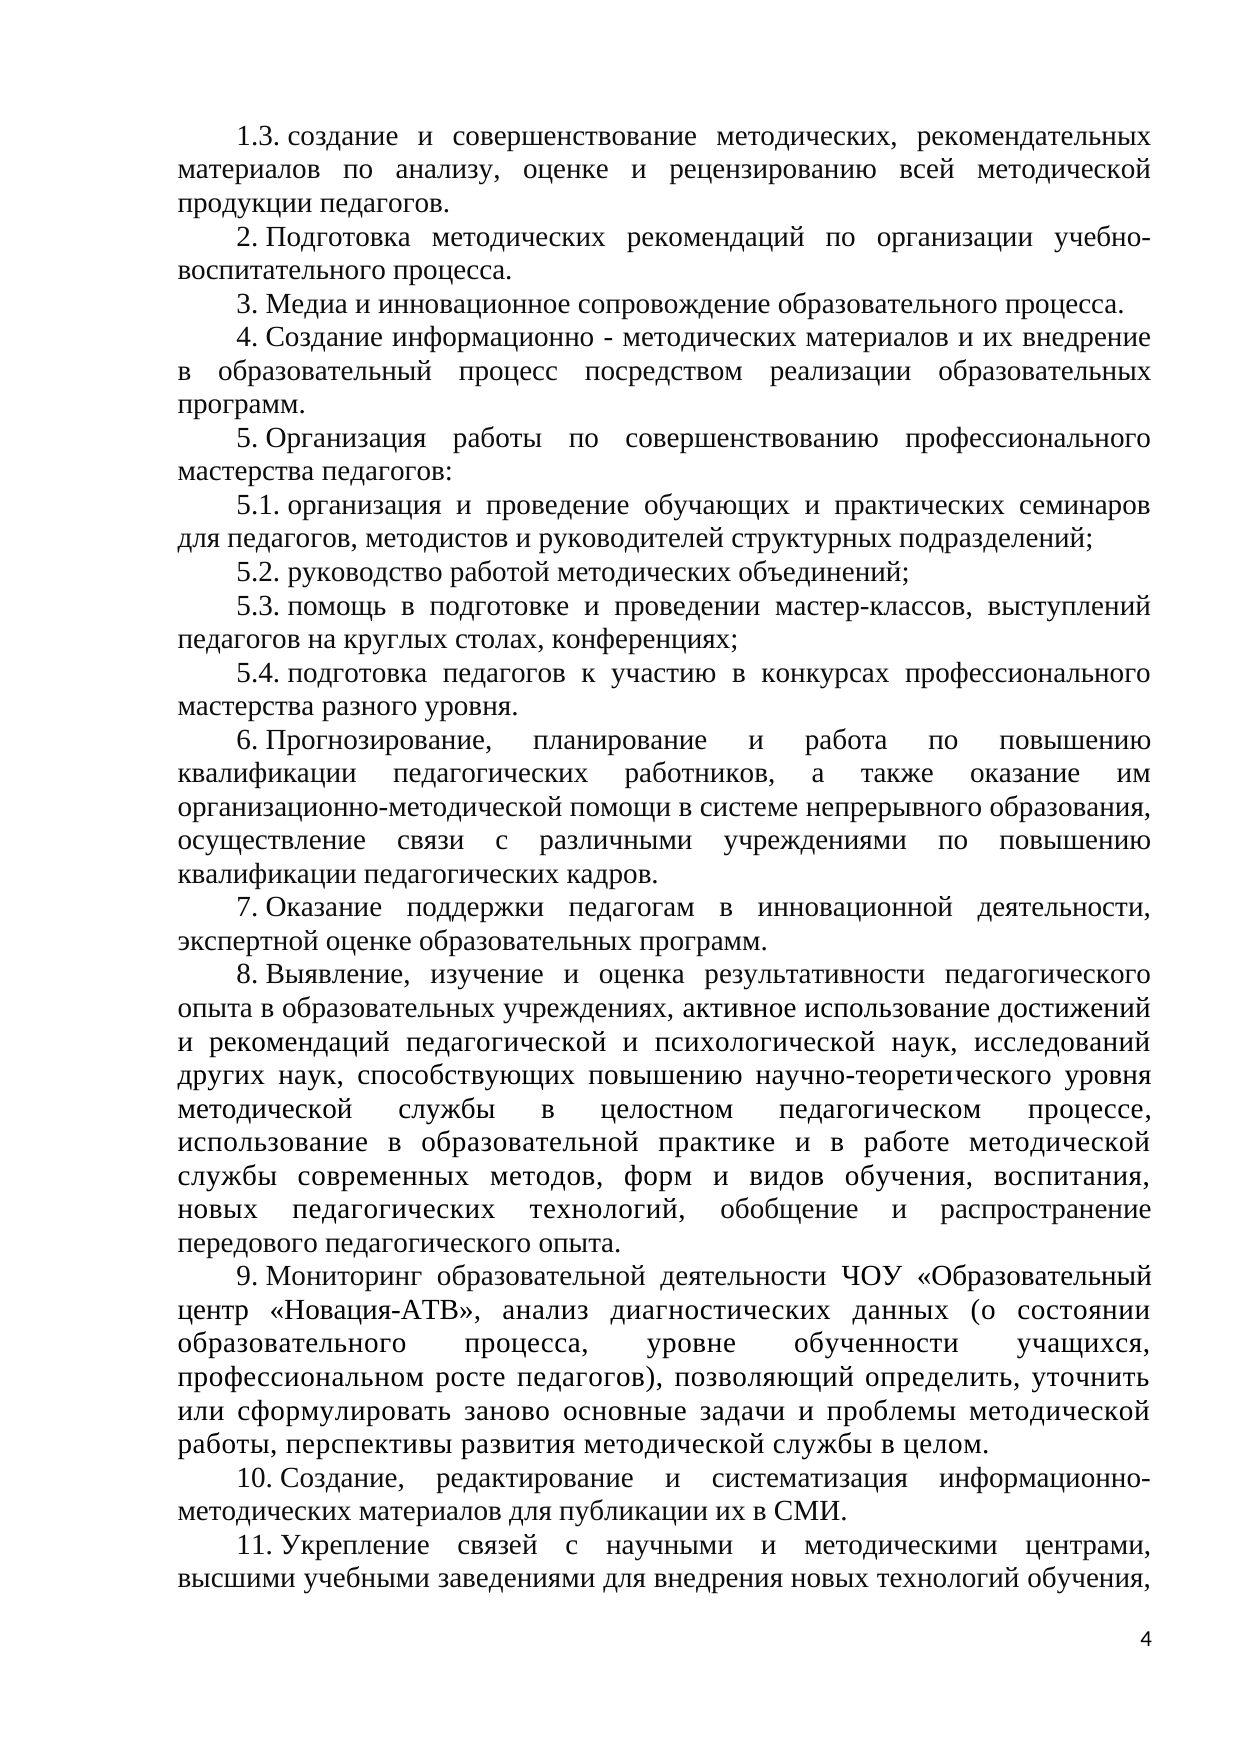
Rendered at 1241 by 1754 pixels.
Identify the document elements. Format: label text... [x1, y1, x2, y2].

text 6. Прогнозирование, планирование и работа по повышению квалификации педагогических работников, а также оказание им организационно-методической помощи в системе непрерывного образования, осуществление связи с различными учреждениями по повышению квалификации педагогических кадров. [177, 722, 1152, 889]
text 4. Создание информационно - методических материалов и их внедрение в образовательный процесс посредством реализации образовательных программ. [177, 319, 1152, 420]
text 5. Организация работы по совершенствованию профессионального мастерства педагогов: [177, 420, 1152, 487]
text 5.2. руководство работой методических объединений; [177, 554, 1152, 588]
text 5.1. организация и проведение обучающих и практических семинаров для педагогов, методистов и руководителей структурных подразделений; [177, 487, 1152, 554]
text 9. Мониторинг образовательной деятельности ЧОУ «Образовательный центр «Новация-АТВ», анализ диагностических данных (о состоянии образовательного процесса, уровне обученности учащихся, профессиональном росте педагогов), позволяющий определить, уточнить или сформулировать заново основные задачи и проблемы методической работы, перспективы развития методической службы в целом. [177, 1258, 1152, 1460]
text 5.3. помощь в подготовке и проведении мастер-классов, выступлений педагогов на круглых столах, конференциях; [177, 588, 1152, 655]
text 3. Медиа и инновационное сопровождение образовательного процесса. [177, 286, 1152, 319]
text 7. Оказание поддержки педагогам в инновационной деятельности, экспертной оценке образовательных программ. [177, 889, 1152, 957]
text 2. Подготовка методических рекомендаций по организации учебно-воспитательного процесса. [177, 219, 1152, 286]
text 10. Создание, редактирование и систематизация информационно-методических материалов для публикации их в СМИ. [177, 1460, 1152, 1527]
text 8. Выявление, изучение и оценка результативности педагогического опыта в образовательных учреждениях, активное использование достижений и рекомендаций педагогической и психологической наук, исследований других наук, способствующих повышению научно-теоретического уровня методической службы в целостном педагогическом процессе, использование в образовательной практике и в работе методической службы современных методов, форм и видов обучения, воспитания, новых педагогических технологий, обобщение и распространение передового педагогического опыта. [177, 957, 1152, 1258]
text 1.3. создание и совершенствование методических, рекомендательных материалов по анализу, оценке и рецензированию всей методической продукции педагогов. [177, 118, 1152, 219]
text 5.4. подготовка педагогов к участию в конкурсах профессионального мастерства разного уровня. [177, 655, 1152, 722]
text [177, 1527, 1152, 1594]
